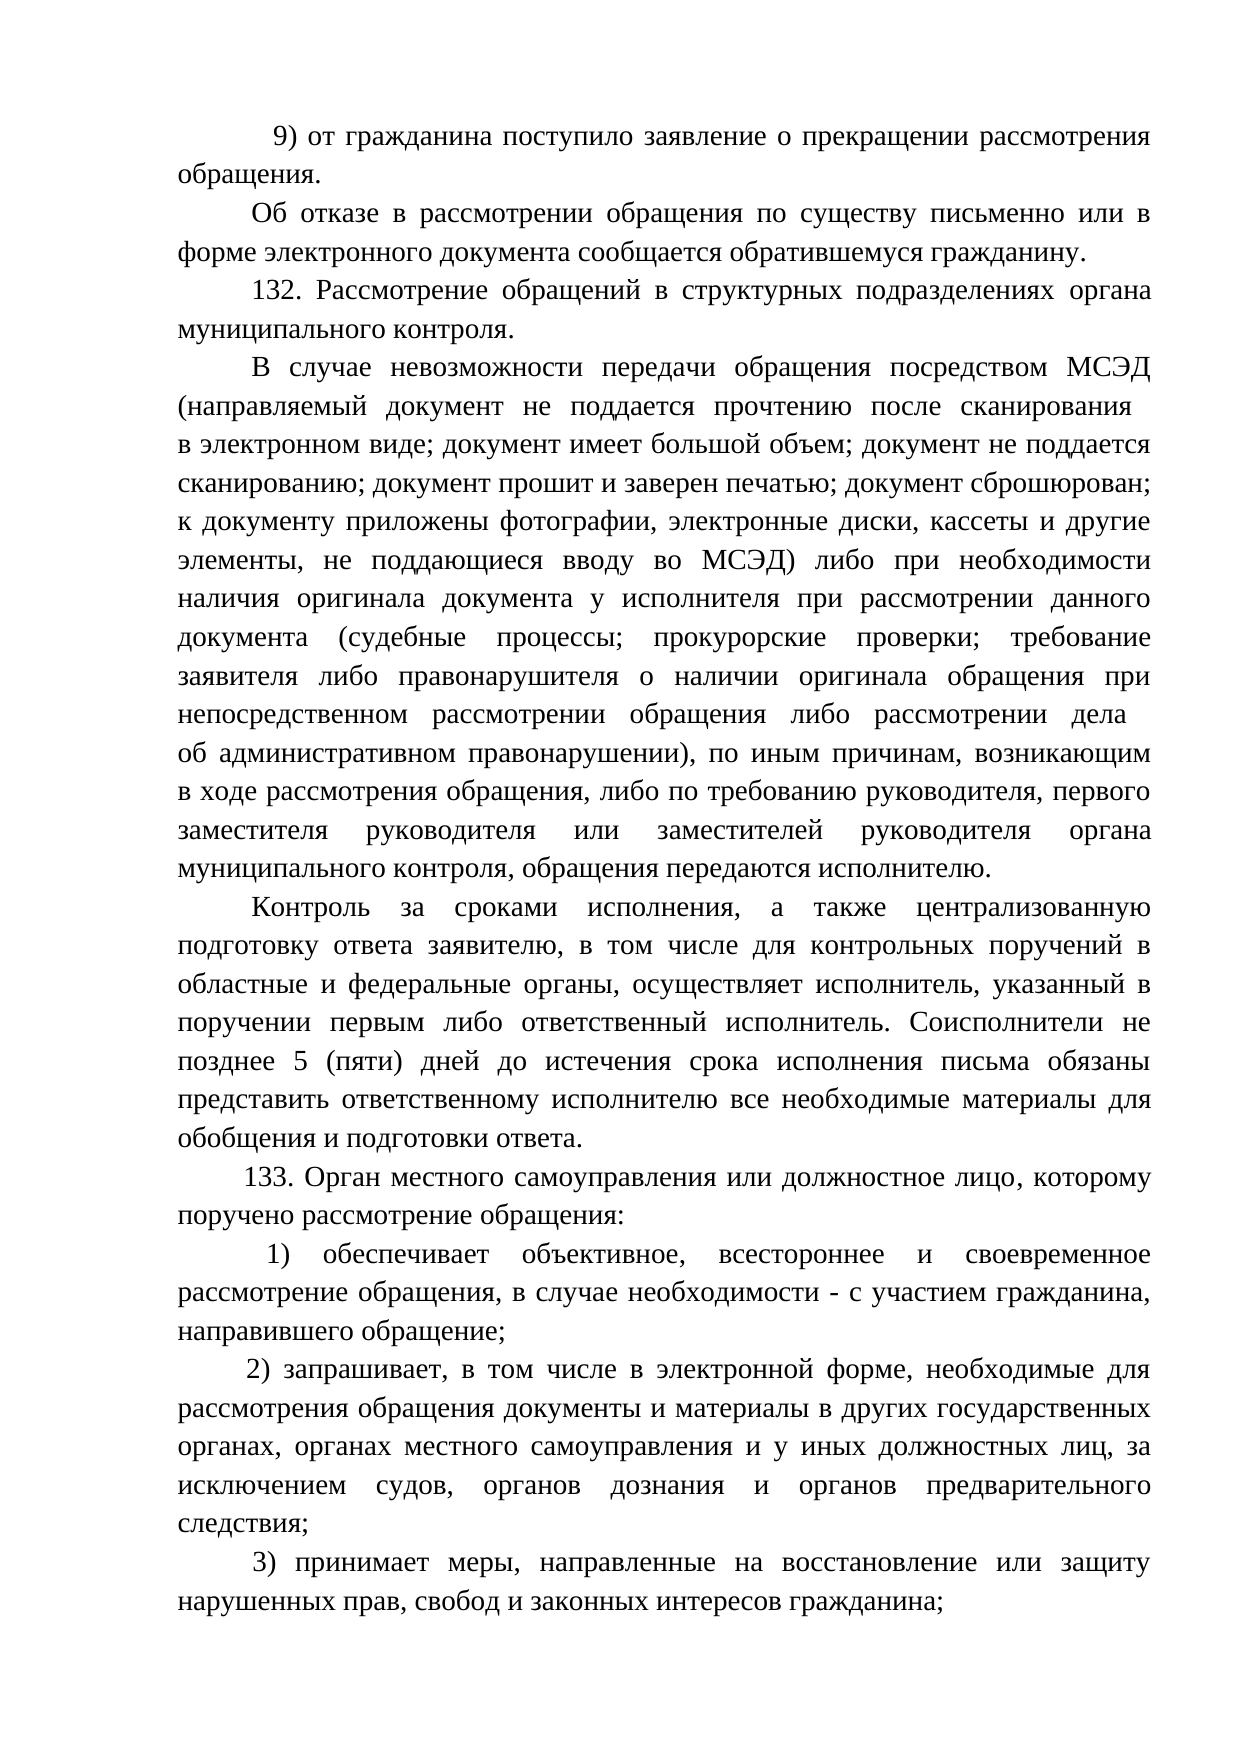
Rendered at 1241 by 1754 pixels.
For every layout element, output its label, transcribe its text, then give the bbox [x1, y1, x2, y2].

text Об отказе в рассмотрении обращения по существу письменно или в форме электронного документа сообщается обратившемуся гражданину. [177, 195, 1152, 267]
text В случае невозможности передачи обращения посредством МСЭД (направляемый документ не поддается прочтению после сканирования в электронном виде; документ имеет большой объем; документ не поддается сканированию; документ прошит и заверен печатью; документ сброшюрован; к документу приложены фотографии, электронные диски, кассеты и другие элементы, не поддающиеся вводу во МСЭД) либо при необходимости наличия оригинала документа у исполнителя при рассмотрении данного документа (судебные процессы; прокурорские проверки; требование заявителя либо правонарушителя о наличии оригинала обращения при непосредственном рассмотрении обращения либо рассмотрении дела об административном правонарушении), по иным причинам, возникающим в ходе рассмотрения обращения, либо по требованию руководителя, первого заместителя руководителя или заместителей руководителя органа муниципального контроля, обращения передаются исполнителю. [177, 349, 1152, 884]
text 1) обеспечивает объективное, всестороннее и своевременное рассмотрение обращения, в случае необходимости - с участием гражданина, направившего обращение; [177, 1236, 1152, 1346]
text Контроль за сроками исполнения, а также централизованную подготовку ответа заявителю, в том числе для контрольных поручений в областные и федеральные органы, осуществляет исполнитель, указанный в поручении первым либо ответственный исполнитель. Соисполнители не позднее 5 (пяти) дней до истечения срока исполнения письма обязаны представить ответственному исполнителю все необходимые материалы для обобщения и подготовки ответа. [177, 889, 1152, 1154]
text 133. Орган местного самоуправления или должностное лицо, которому поручено рассмотрение обращения: [177, 1159, 1152, 1231]
text 3) принимает меры, направленные на восстановление или защиту нарушенных прав, свобод и законных интересов гражданина; [177, 1544, 1152, 1616]
text 9) от гражданина поступило заявление о прекращении рассмотрения обращения. [177, 118, 1152, 190]
text 132. Рассмотрение обращений в структурных подразделениях органа муниципального контроля. [177, 272, 1152, 344]
text 2) запрашивает, в том числе в электронной форме, необходимые для рассмотрения обращения документы и материалы в других государственных органах, органах местного самоуправления и у иных должностных лиц, за исключением судов, органов дознания и органов предварительного следствия; [177, 1351, 1152, 1539]
